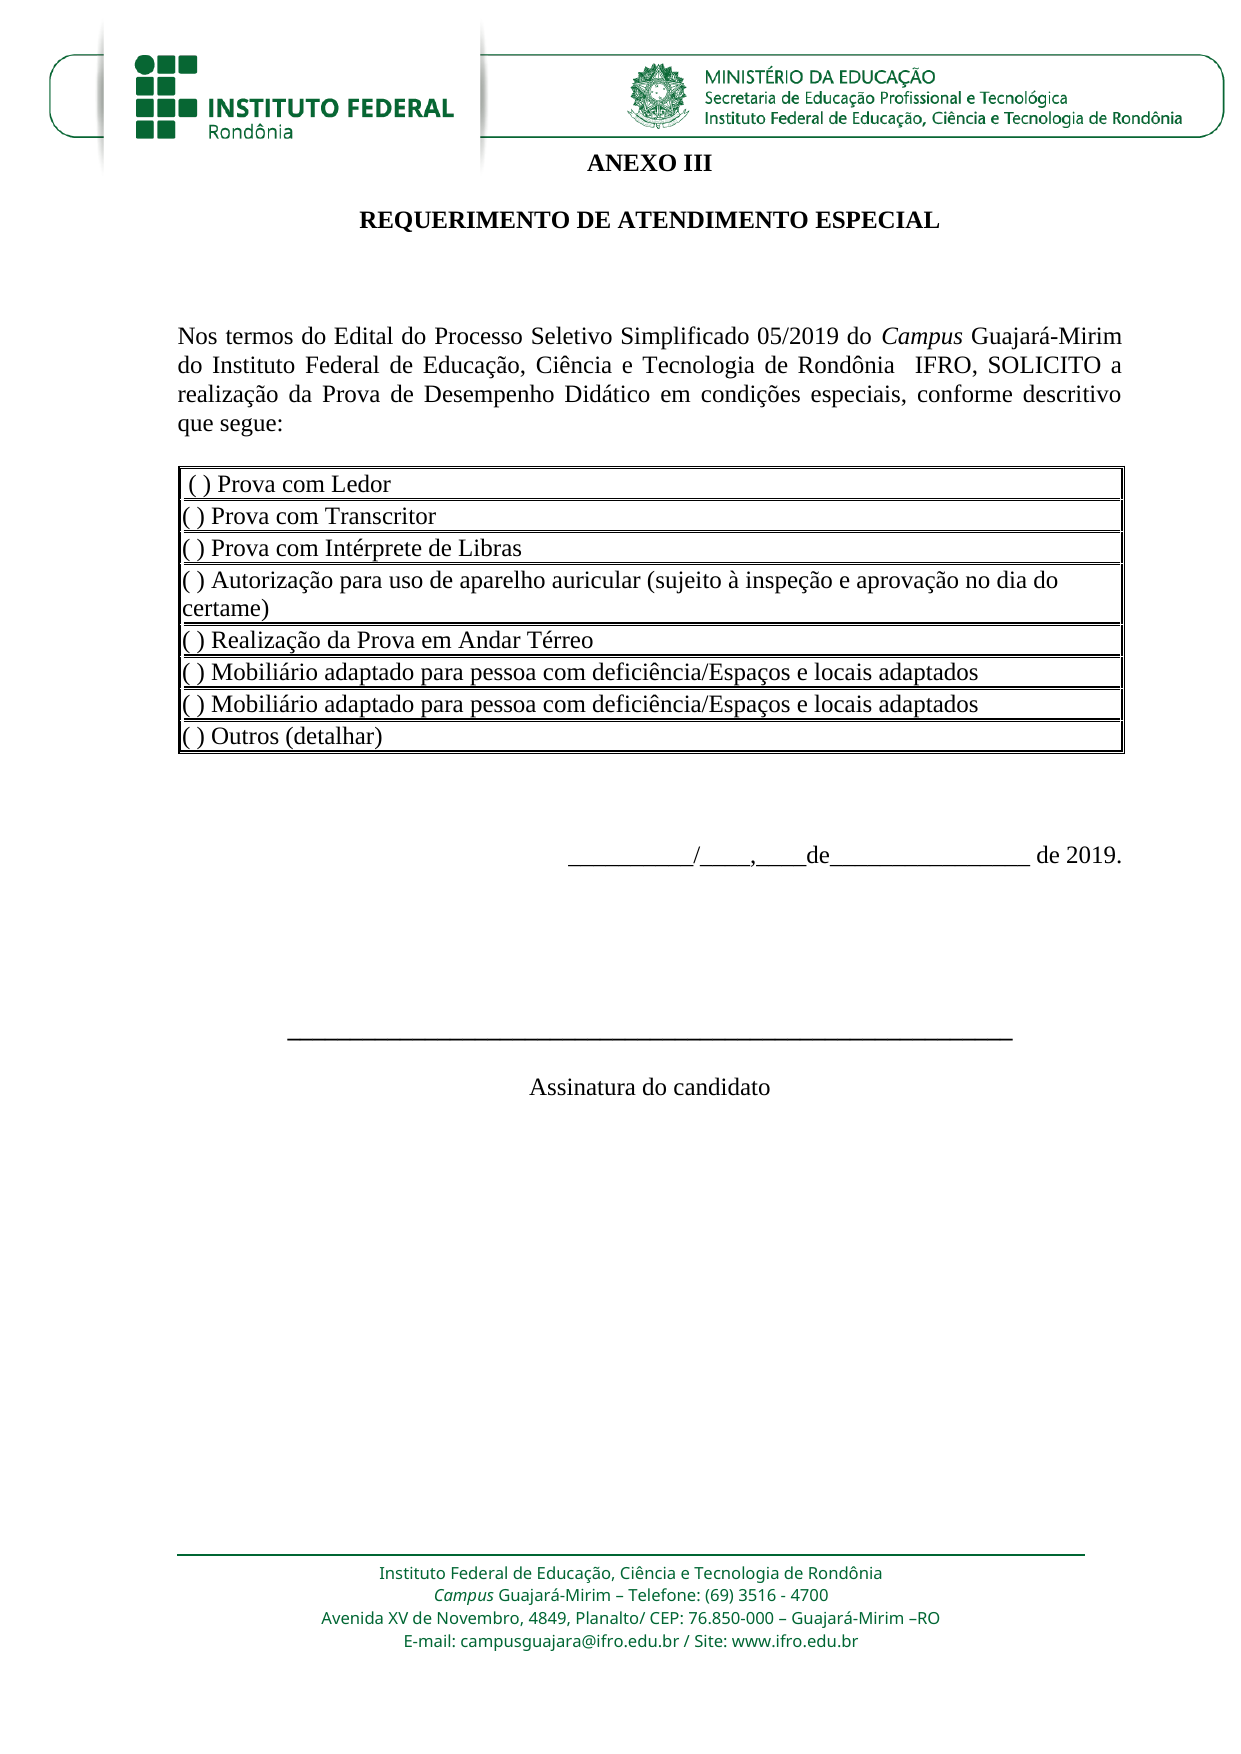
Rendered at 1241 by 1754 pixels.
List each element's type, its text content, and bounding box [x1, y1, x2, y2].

table_cell ( ) Autorização para uso de aparelho auricular (sujeito à inspeção e aprovação no dia do certame) [181, 561, 1122, 622]
text __________/____,____de________________ de 2019. [177, 840, 1122, 869]
picture [0, 0, 1241, 197]
table_header ( ) Prova com Ledor [181, 469, 1121, 497]
text REQUERIMENTO DE ATENDIMENTO ESPECIAL [177, 206, 1122, 234]
table_cell ( ) Mobiliário adaptado para pessoa com deficiência/Espaços e locais adaptados [181, 654, 1122, 686]
table_cell ( ) Realização da Prova em Andar Térreo [181, 622, 1122, 654]
table_cell ( ) Outros (detalhar) [181, 718, 1122, 750]
text ANEXO III [177, 148, 1122, 176]
table_cell ( ) Mobiliário adaptado para pessoa com deficiência/Espaços e locais adaptados [181, 686, 1122, 718]
table_cell ( ) Prova com Transcritor [181, 498, 1122, 529]
text __________________________________________________________ [177, 1014, 1122, 1043]
text Assinatura do candidato [177, 1072, 1122, 1101]
table_cell ( ) Prova com Intérprete de Libras [181, 530, 1122, 561]
text Nos termos do Edital do Processo Seletivo Simplificado 05/2019 do Campus Guajará-Mirim do Instituto Federal de Educação, Ciência e Tecnologia de Rondônia IFRO, SOLICITO a realização da Prova de Desempenho Didático em condições especiais, conforme descritivo que segue: [177, 321, 1122, 436]
